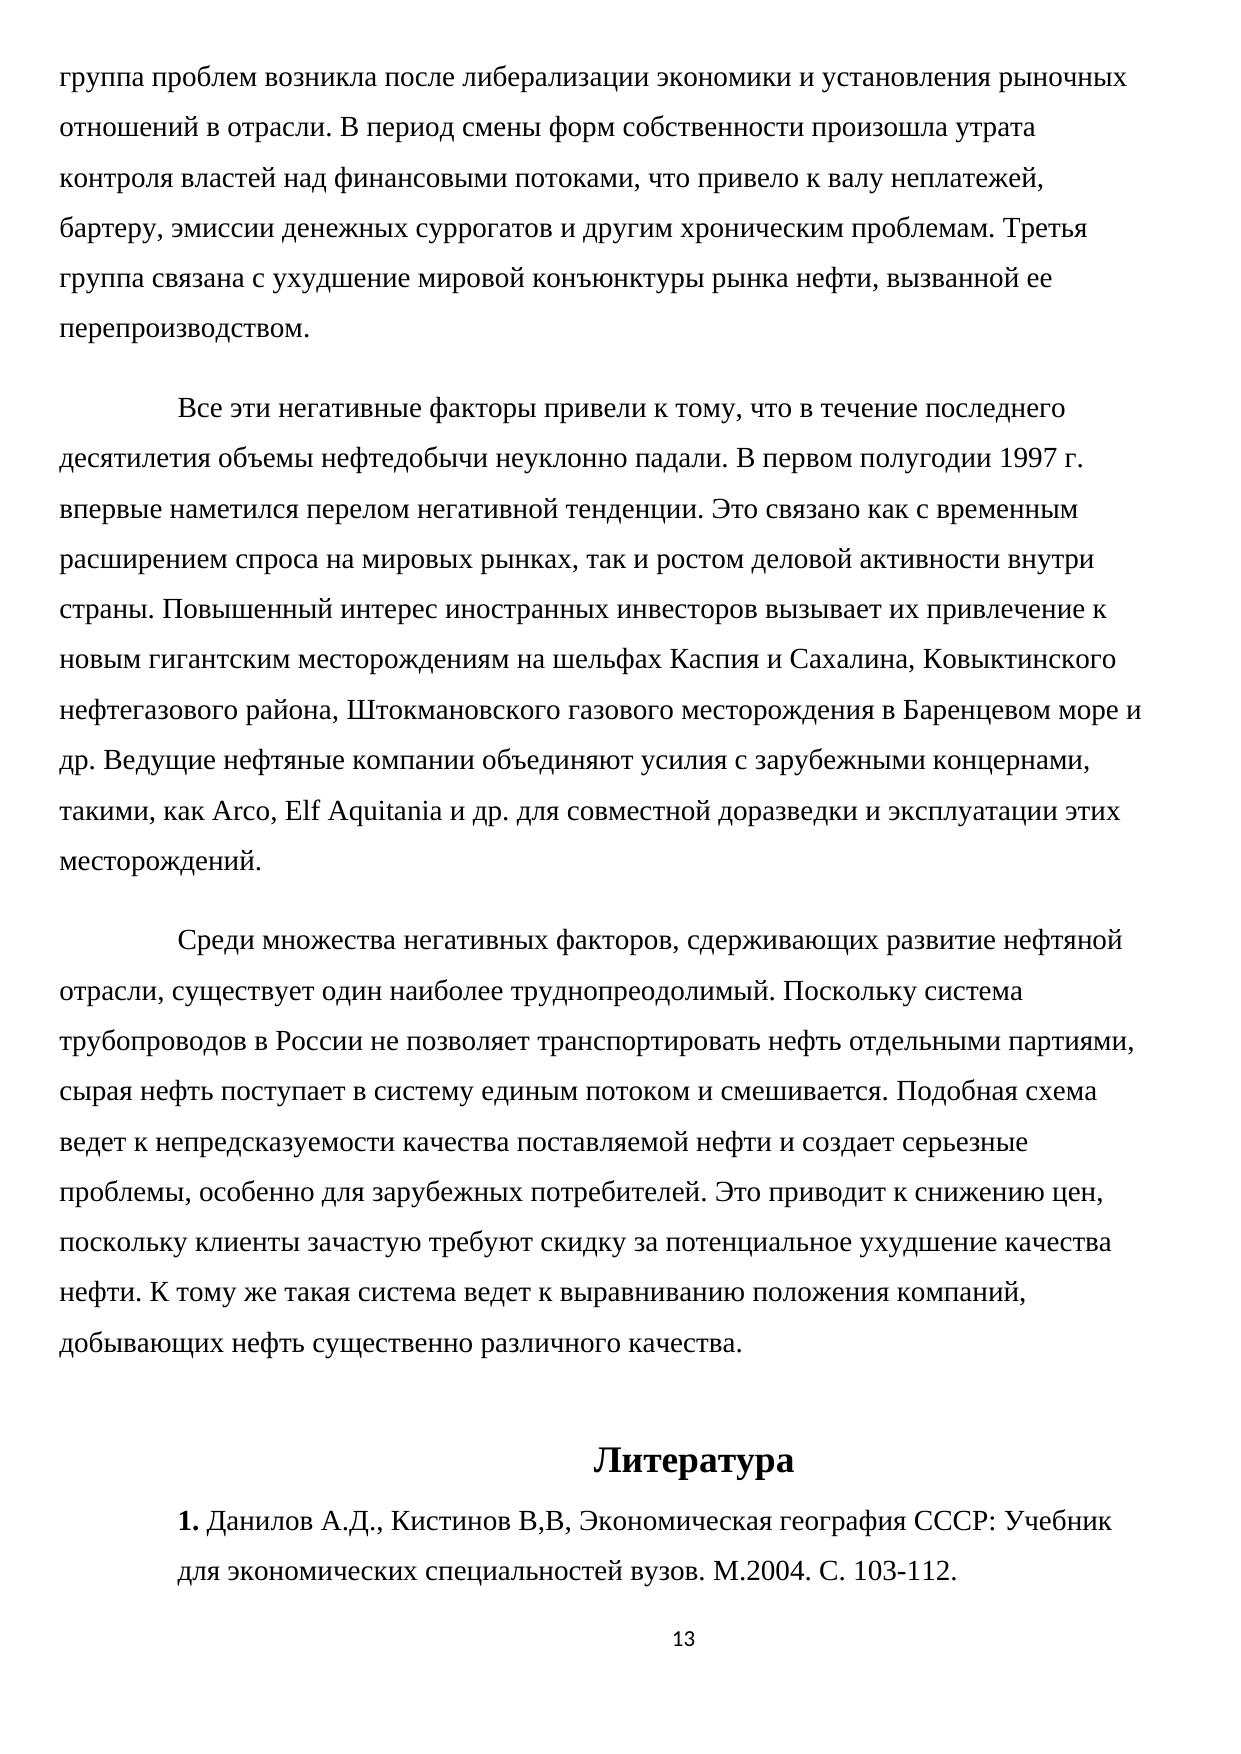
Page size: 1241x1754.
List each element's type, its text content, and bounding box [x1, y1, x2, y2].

text Литература [177, 1438, 1152, 1481]
text Все эти негативные факторы привели к тому, что в течение последнего десятилетия объемы нефтедобычи неуклонно падали. В первом полугодии 1997 г. впервые наметился перелом негативной тенденции. Это связано как с временным расширением спроса на мировых рынках, так и ростом деловой активности внутри страны. Повышенный интерес иностранных инвесторов вызывает их привлечение к новым гигантским месторождениям на шельфах Каспия и Сахалина, Ковыктинского нефтегазового района, Штокмановского газового месторождения в Баренцевом море и др. Ведущие нефтяные компании объединяют усилия с зарубежными концернами, такими, как Arco, Elf Aquitania и др. для совместной доразведки и эксплуатации этих месторождений. [59, 390, 1152, 876]
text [59, 59, 1152, 344]
text 1. Данилов А.Д., Кистинов В,В, Экономическая география СССР: Учебник для экономических специальностей вузов. М.2004. С. 103-112. [177, 1503, 1152, 1586]
text Среди множества негативных факторов, сдерживающих развитие нефтяной отрасли, существует один наиболее труднопреодолимый. Поскольку система трубопроводов в России не позволяет транспортировать нефть отдельными партиями, сырая нефть поступает в систему единым потоком и смешивается. Подобная схема ведет к непредсказуемости качества поставляемой нефти и создает серьезные проблемы, особенно для зарубежных потребителей. Это приводит к снижению цен, поскольку клиенты зачастую требуют скидку за потенциальное ухудшение качества нефти. К тому же такая система ведет к выравниванию положения компаний, добывающих нефть существенно различного качества. [59, 922, 1152, 1358]
